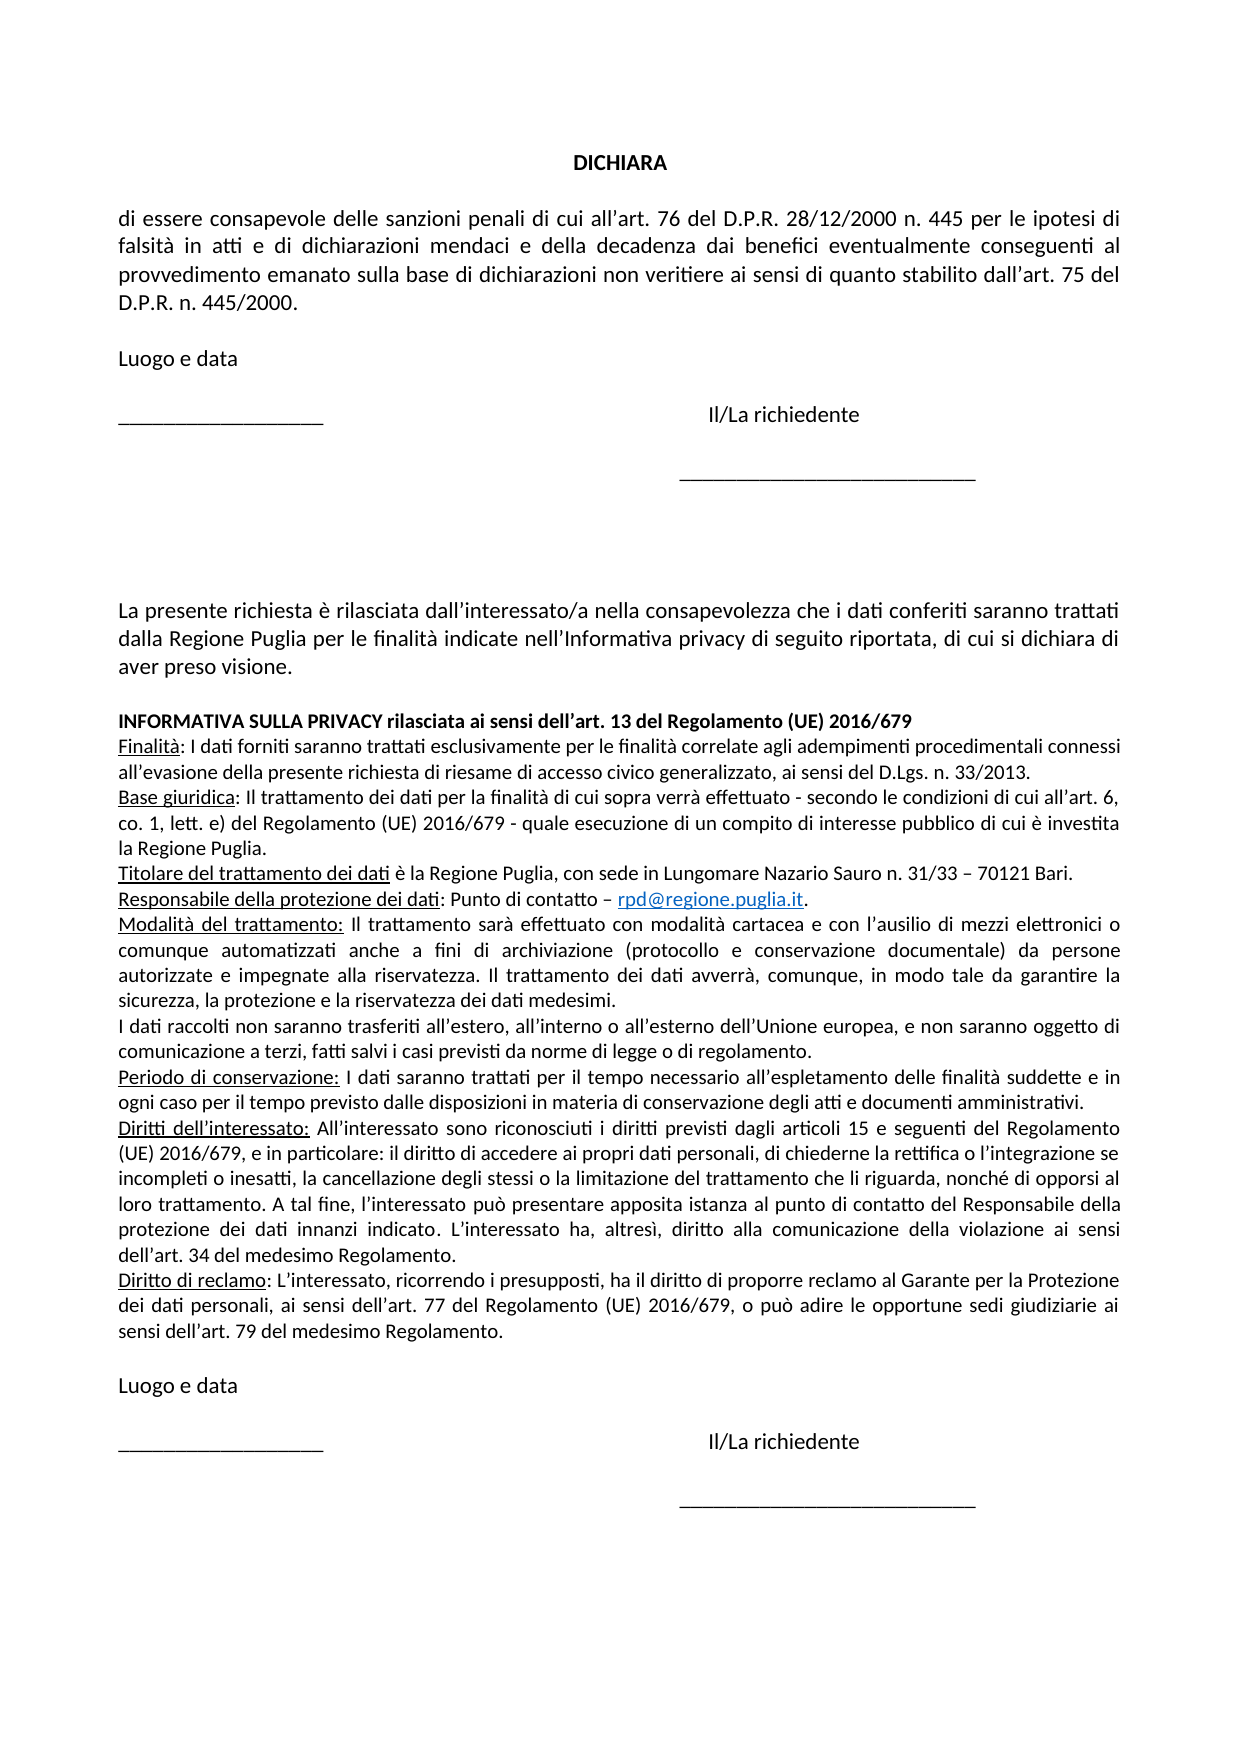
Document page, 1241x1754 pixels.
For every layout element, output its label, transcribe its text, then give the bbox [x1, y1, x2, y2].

list __________________________ [118, 1483, 1122, 1512]
list La presente richiesta è rilasciata dall’interessato/a nella consapevolezza che i dati conferiti saranno trattati dalla Regione Puglia per le finalità indicate nell’Informativa privacy di seguito riportata, di cui si dichiara di aver preso visione. [118, 596, 1122, 680]
list di essere consapevole delle sanzioni penali di cui all’art. 76 del D.P.R. 28/12/2000 n. 445 per le ipotesi di falsità in atti e di dichiarazioni mendaci e della decadenza dai benefici eventualmente conseguenti al provvedimento emanato sulla base di dichiarazioni non veritiere ai sensi di quanto stabilito dall’art. 75 del D.P.R. n. 445/2000. [118, 204, 1122, 316]
list __________________ Il/La richiedente [118, 400, 1122, 428]
list __________________________ [118, 456, 1122, 484]
list Diritto di reclamo: L’interessato, ricorrendo i presupposti, ha il diritto di proporre reclamo al Garante per la Protezione dei dati personali, ai sensi dell’art. 77 del Regolamento (UE) 2016/679, o può adire le opportune sedi giudiziarie ai sensi dell’art. 79 del medesimo Regolamento. [118, 1267, 1122, 1343]
list Luogo e data [118, 344, 1122, 372]
list Periodo di conservazione: I dati saranno trattati per il tempo necessario all’espletamento delle finalità suddette e in ogni caso per il tempo previsto dalle disposizioni in materia di conservazione degli atti e documenti amministrativi. [118, 1064, 1122, 1115]
list I dati raccolti non saranno trasferiti all’estero, all’interno o all’esterno dell’Unione europea, e non saranno oggetto di comunicazione a terzi, fatti salvi i casi previsti da norme di legge o di regolamento. [118, 1013, 1122, 1064]
list Base giuridica: Il trattamento dei dati per la finalità di cui sopra verrà effettuato - secondo le condizioni di cui all’art. 6, co. 1, lett. e) del Regolamento (UE) 2016/679 - quale esecuzione di un compito di interesse pubblico di cui è investita la Regione Puglia. [118, 784, 1122, 861]
list Finalità: I dati forniti saranno trattati esclusivamente per le finalità correlate agli adempimenti procedimentali connessi all’evasione della presente richiesta di riesame di accesso civico generalizzato, ai sensi del D.Lgs. n. 33/2013. [118, 733, 1122, 784]
list Luogo e data [118, 1371, 1122, 1399]
text Responsabile della protezione dei dati: Punto di contatto – rpd@regione.puglia.it. [118, 886, 1122, 911]
list Diritti dell’interessato: All’interessato sono riconosciuti i diritti previsti dagli articoli 15 e seguenti del Regolamento (UE) 2016/679, e in particolare: il diritto di accedere ai propri dati personali, di chiederne la rettifica o l’integrazione se incompleti o inesatti, la cancellazione degli stessi o la limitazione del trattamento che li riguarda, nonché di opporsi al loro trattamento. A tal fine, l’interessato può presentare apposita istanza al punto di contatto del Responsabile della protezione dei dati innanzi indicato. L’interessato ha, altresì, diritto alla comunicazione della violazione ai sensi dell’art. 34 del medesimo Regolamento. [118, 1115, 1122, 1267]
list __________________ Il/La richiedente [118, 1427, 1122, 1456]
list Titolare del trattamento dei dati è la Regione Puglia, con sede in Lungomare Nazario Sauro n. 31/33 – 70121 Bari. [118, 861, 1122, 886]
text INFORMATIVA SULLA PRIVACY rilasciata ai sensi dell’art. 13 del Regolamento (UE) 2016/679 [118, 708, 1122, 733]
list DICHIARA [118, 148, 1122, 176]
list Modalità del trattamento: Il trattamento sarà effettuato con modalità cartacea e con l’ausilio di mezzi elettronici o comunque automatizzati anche a fini di archiviazione (protocollo e conservazione documentale) da persone autorizzate e impegnate alla riservatezza. Il trattamento dei dati avverrà, comunque, in modo tale da garantire la sicurezza, la protezione e la riservatezza dei dati medesimi. [118, 911, 1122, 1013]
